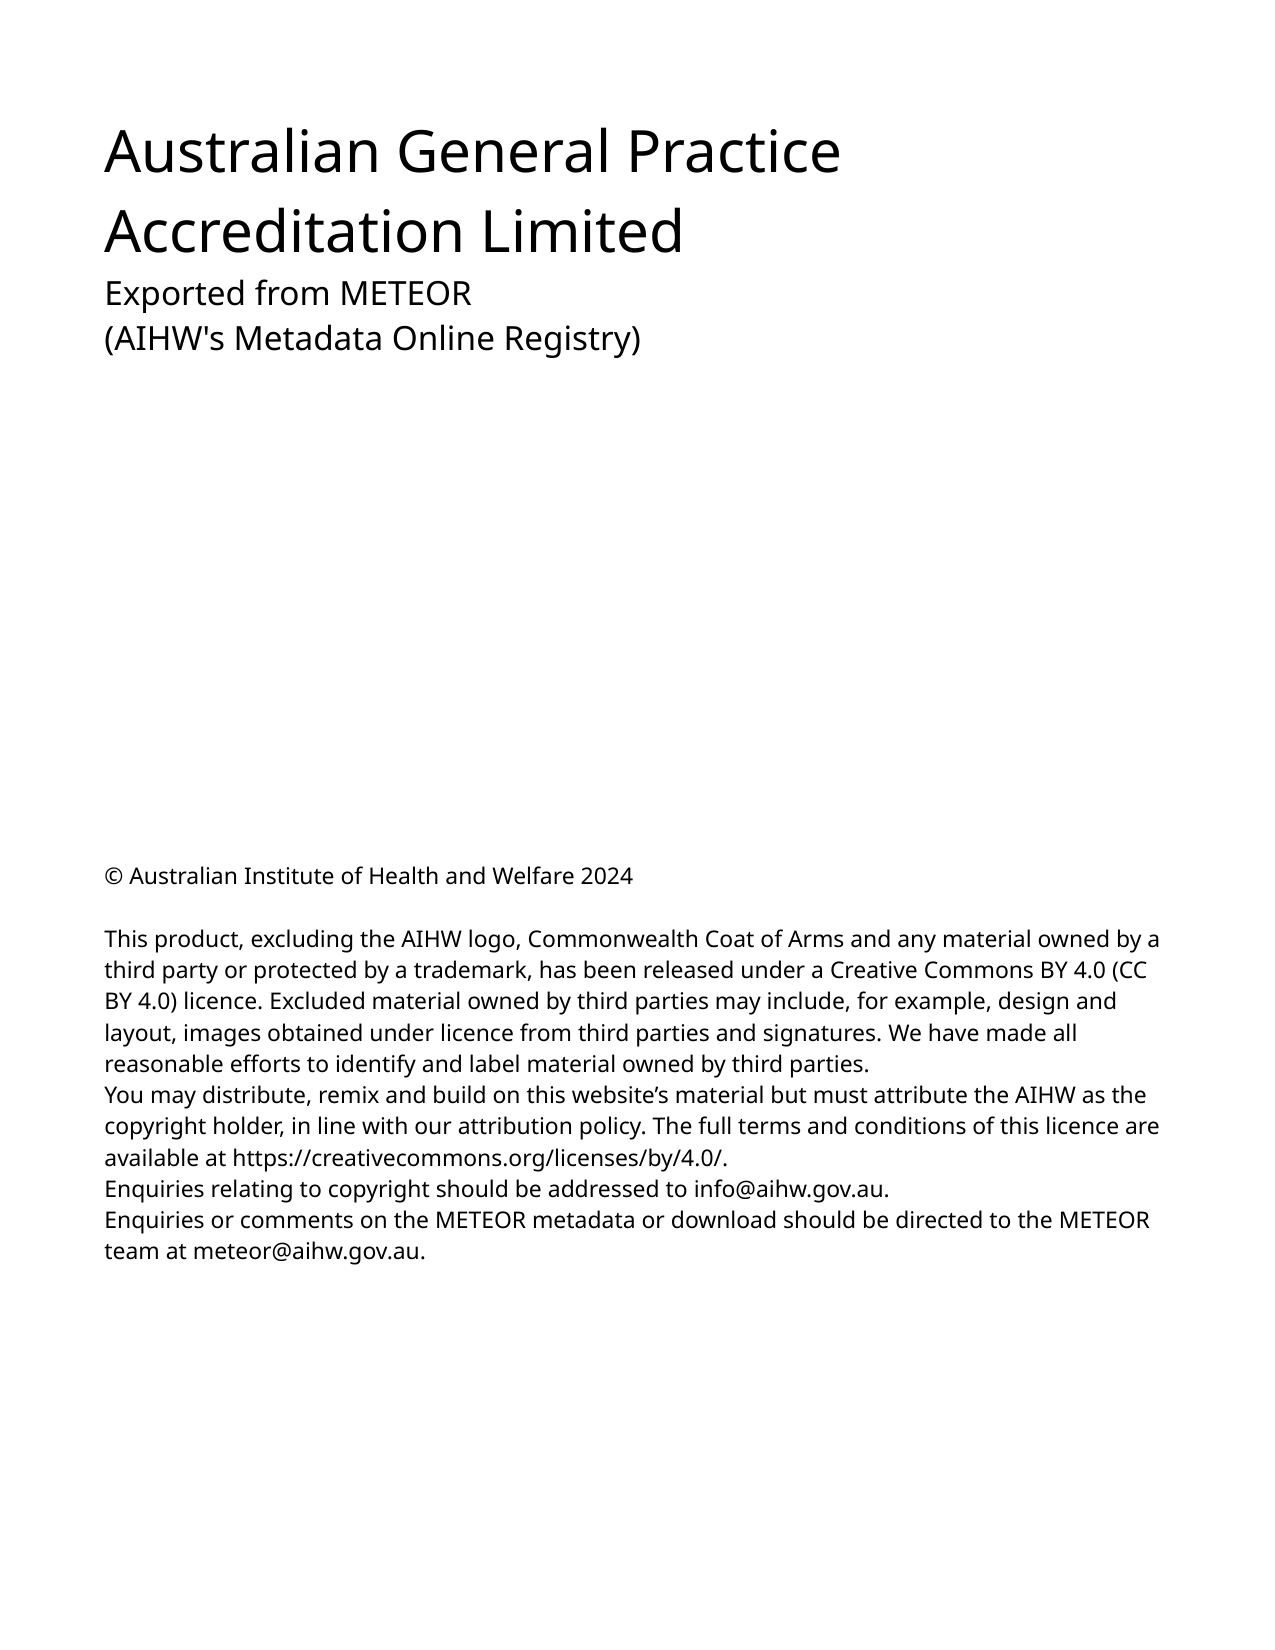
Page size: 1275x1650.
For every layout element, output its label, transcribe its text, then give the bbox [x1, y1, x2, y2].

text Enquiries relating to copyright should be addressed to info@aihw.gov.au. [104, 1173, 1171, 1204]
text You may distribute, remix and build on this website’s material but must attribute the AIHW as the copyright holder, in line with our attribution policy. The full terms and conditions of this licence are available at https://creativecommons.org/licenses/by/4.0/. [104, 1079, 1171, 1173]
title Australian General Practice Accreditation Limited [104, 110, 1171, 269]
text Enquiries or comments on the METEOR metadata or download should be directed to the METEOR team at meteor@aihw.gov.au. [104, 1204, 1171, 1266]
subtitle Exported from METEOR [104, 269, 1171, 315]
subtitle (AIHW's Metadata Online Registry) [104, 315, 1171, 360]
text This product, excluding the AIHW logo, Commonwealth Coat of Arms and any material owned by a third party or protected by a trademark, has been released under a Creative Commons BY 4.0 (CC BY 4.0) licence. Excluded material owned by third parties may include, for example, design and layout, images obtained under licence from third parties and signatures. We have made all reasonable efforts to identify and label material owned by third parties. [104, 923, 1171, 1079]
text © Australian Institute of Health and Welfare 2024 [104, 860, 1171, 891]
